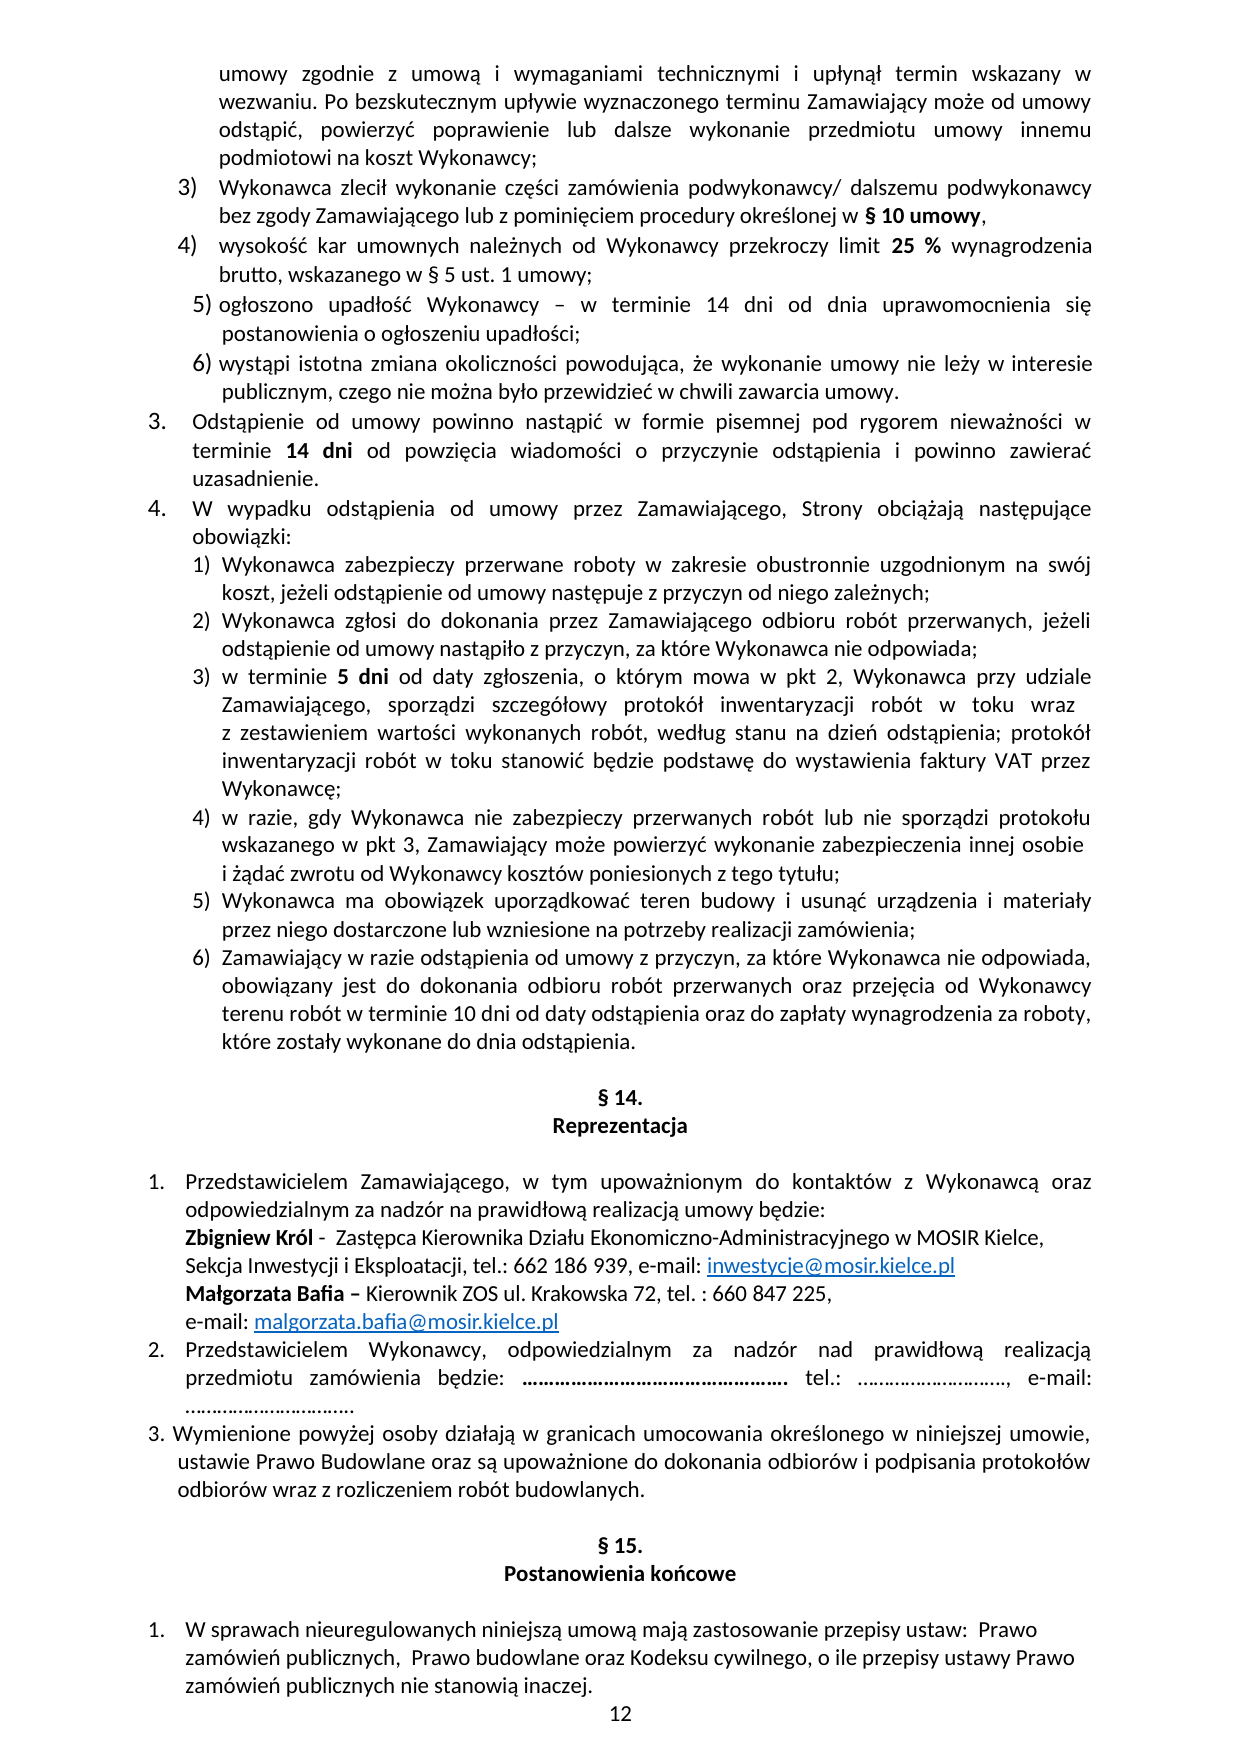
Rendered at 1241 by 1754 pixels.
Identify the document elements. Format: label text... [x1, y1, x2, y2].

list Wykonawca zlecił wykonanie części zamówienia podwykonawcy/ dalszemu podwykonawcy bez zgody Zamawiającego lub z pominięciem procedury określonej w § 10 umowy, [177, 171, 1093, 230]
text Małgorzata Bafia – Kierownik ZOS ul. Krakowska 72, tel. : 660 847 225, e-mail: malgorzata.bafia@mosir.kielce.pl [185, 1279, 1093, 1335]
list W wypadku odstąpienia od umowy przez Zamawiającego, Strony obciążają następujące obowiązki: [148, 492, 1093, 550]
list Wykonawca zgłosi do dokonania przez Zamawiającego odbioru robót przerwanych, jeżeli odstąpienie od umowy nastąpiło z przyczyn, za które Wykonawca nie odpowiada; [192, 606, 1093, 662]
list Zamawiający w razie odstąpienia od umowy z przyczyn, za które Wykonawca nie odpowiada, obowiązany jest do dokonania odbioru robót przerwanych oraz przejęcia od Wykonawcy terenu robót w terminie 10 dni od daty odstąpienia oraz do zapłaty wynagrodzenia za roboty, które zostały wykonane do dnia odstąpienia. [192, 943, 1093, 1055]
list Odstąpienie od umowy powinno nastąpić w formie pisemnej pod rygorem nieważności w terminie 14 dni od powzięcia wiadomości o przyczynie odstąpienia i powinno zawierać uzasadnienie. [148, 405, 1093, 492]
text Reprezentacja [148, 1111, 1093, 1139]
list w terminie 5 dni od daty zgłoszenia, o którym mowa w pkt 2, Wykonawca przy udziale Zamawiającego, sporządzi szczegółowy protokół inwentaryzacji robót w toku wraz z zestawieniem wartości wykonanych robót, według stanu na dzień odstąpienia; protokół inwentaryzacji robót w toku stanowić będzie podstawę do wystawienia faktury VAT przez Wykonawcę; [192, 662, 1093, 803]
list wysokość kar umownych należnych od Wykonawcy przekroczy limit 25 % wynagrodzenia brutto, wskazanego w § 5 ust. 1 umowy; [177, 230, 1093, 288]
text Postanowienia końcowe [148, 1559, 1093, 1587]
list ogłoszono upadłość Wykonawcy – w terminie 14 dni od dnia uprawomocnienia się postanowienia o ogłoszeniu upadłości; [192, 288, 1093, 347]
text § 15. [148, 1531, 1093, 1559]
list W sprawach nieuregulowanych niniejszą umową mają zastosowanie przepisy ustaw: Prawo zamówień publicznych, Prawo budowlane oraz Kodeksu cywilnego, o ile przepisy ustawy Prawo zamówień publicznych nie stanowią inaczej. [148, 1615, 1093, 1699]
list Przedstawicielem Wykonawcy, odpowiedzialnym za nadzór nad prawidłową realizacją przedmiotu zamówienia będzie: …………………………………………. tel.: ………………………., e-mail: ………………………….. [148, 1335, 1093, 1419]
list wystąpi istotna zmiana okoliczności powodująca, że wykonanie umowy nie leży w interesie publicznym, czego nie można było przewidzieć w chwili zawarcia umowy. [192, 347, 1093, 405]
list Wykonawca zabezpieczy przerwane roboty w zakresie obustronnie uzgodnionym na swój koszt, jeżeli odstąpienie od umowy następuje z przyczyn od niego zależnych; [192, 550, 1093, 606]
list Przedstawicielem Zamawiającego, w tym upoważnionym do kontaktów z Wykonawcą oraz odpowiedzialnym za nadzór na prawidłową realizacją umowy będzie: [148, 1167, 1093, 1223]
text Zbigniew Król - Zastępca Kierownika Działu Ekonomiczno-Administracyjnego w MOSIR Kielce, Sekcja Inwestycji i Eksploatacji, tel.: 662 186 939, e-mail: inwestycje@mosir.kielce.pl [185, 1223, 1093, 1279]
text § 14. [148, 1083, 1093, 1111]
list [177, 59, 1093, 171]
list w razie, gdy Wykonawca nie zabezpieczy przerwanych robót lub nie sporządzi protokołu wskazanego w pkt 3, Zamawiający może powierzyć wykonanie zabezpieczenia innej osobie i żądać zwrotu od Wykonawcy kosztów poniesionych z tego tytułu; [192, 803, 1093, 887]
text 3. Wymienione powyżej osoby działają w granicach umocowania określonego w niniejszej umowie, ustawie Prawo Budowlane oraz są upoważnione do dokonania odbiorów i podpisania protokołów odbiorów wraz z rozliczeniem robót budowlanych. [148, 1419, 1093, 1503]
list Wykonawca ma obowiązek uporządkować teren budowy i usunąć urządzenia i materiały przez niego dostarczone lub wzniesione na potrzeby realizacji zamówienia; [192, 887, 1093, 943]
